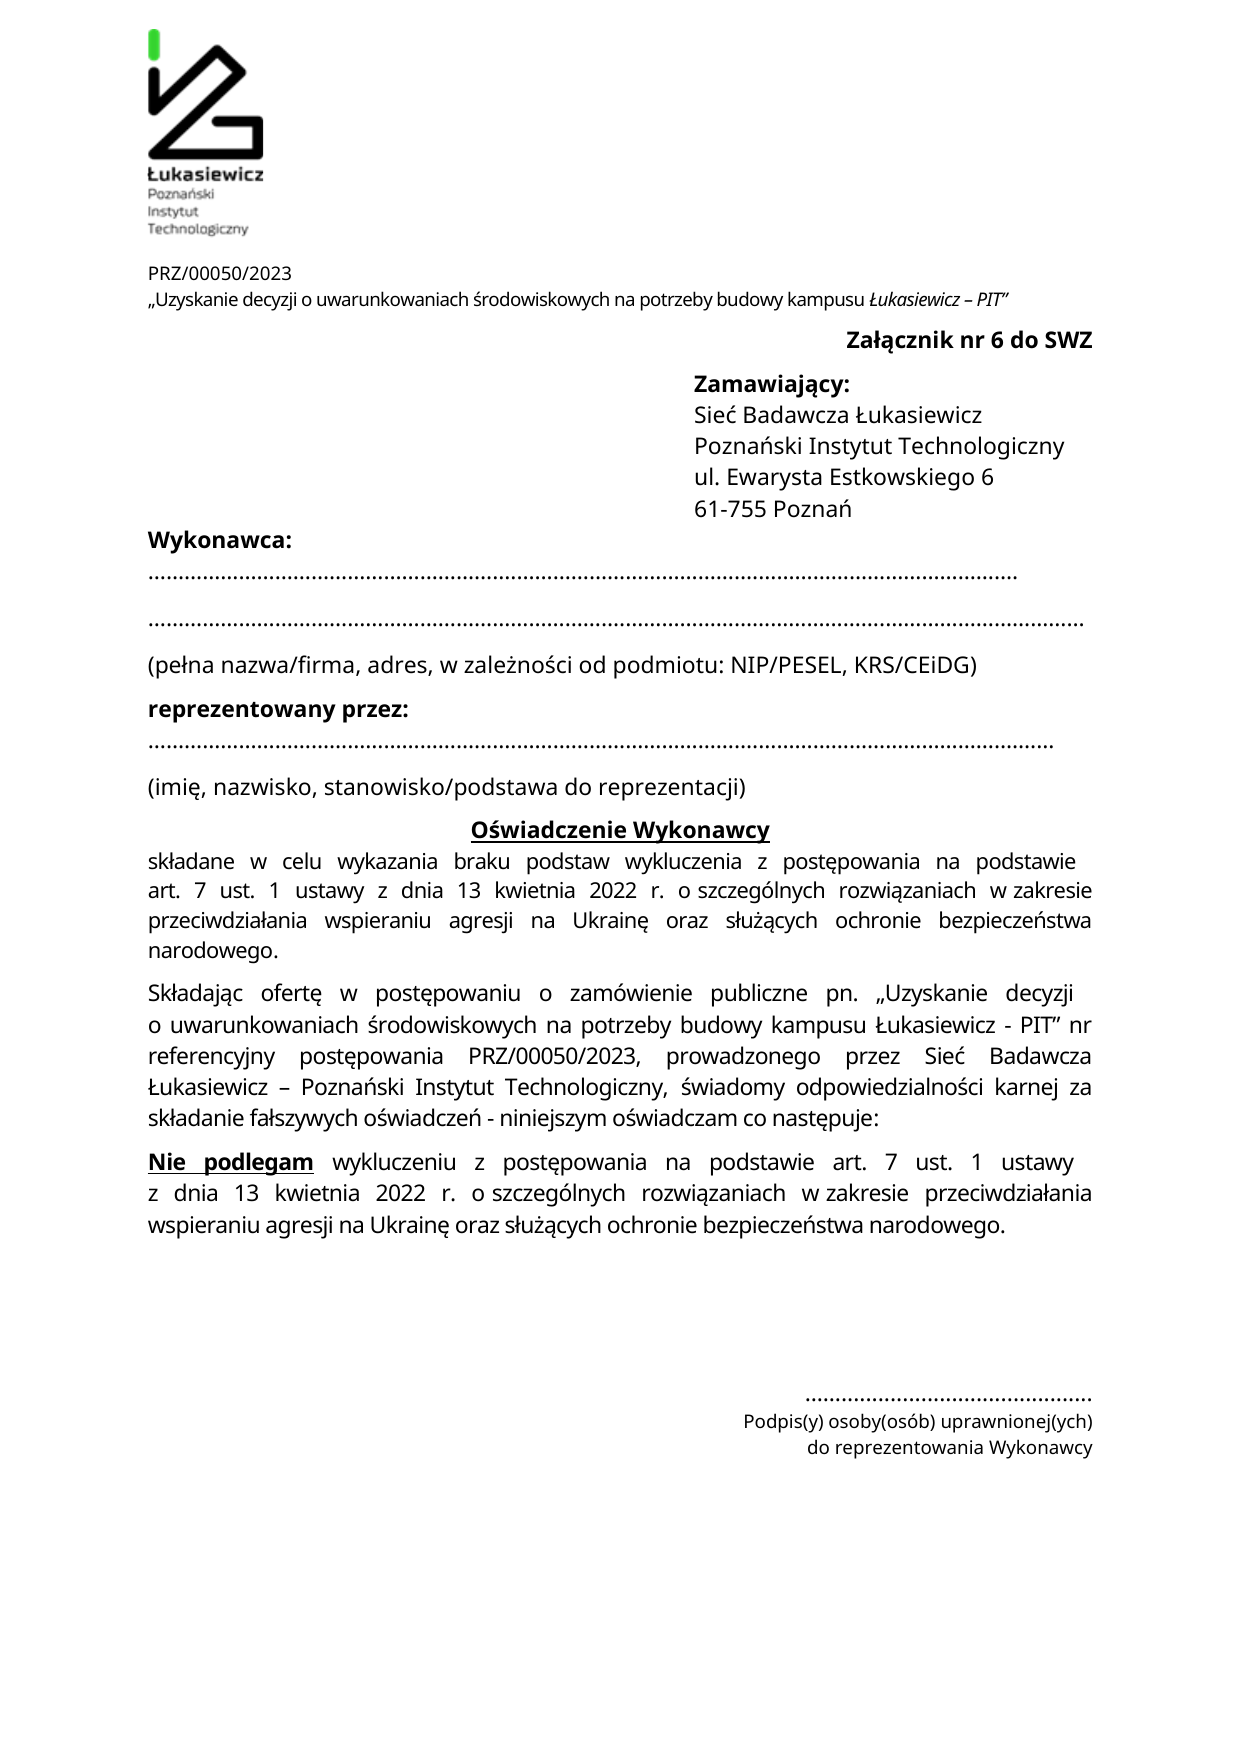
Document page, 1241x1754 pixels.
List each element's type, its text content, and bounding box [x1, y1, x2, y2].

text ……......................................... [148, 1377, 1093, 1409]
text Nie podlegam wykluczeniu z postępowania na podstawie art. 7 ust. 1 ustawy z dnia 13 kwietnia 2022 r. o szczególnych rozwiązaniach w zakresie przeciwdziałania wspieraniu agresji na Ukrainę oraz służących ochronie bezpieczeństwa narodowego. [148, 1146, 1093, 1240]
text Poznański Instytut Technologiczny [694, 430, 1093, 461]
text Sieć Badawcza Łukasiewicz [694, 399, 1093, 430]
text do reprezentowania Wykonawcy [148, 1434, 1093, 1460]
text (pełna nazwa/firma, adres, w zależności od podmiotu: NIP/PESEL, KRS/CEiDG) [148, 649, 1093, 680]
text 61-755 Poznań [694, 493, 1093, 524]
text Zamawiający: [694, 368, 1093, 399]
text Oświadczenie Wykonawcy [148, 814, 1093, 846]
text ul. Ewarysta Estkowskiego 6 [694, 461, 1093, 493]
text ………………………………………………….…………………………………….…………………………………….…… [148, 724, 1093, 755]
text Podpis(y) osoby(osób) uprawnionej(ych) [148, 1409, 1093, 1434]
text Wykonawca: [148, 524, 1093, 555]
text reprezentowany przez: [148, 693, 1093, 724]
picture [147, 29, 264, 238]
text Składając ofertę w postępowaniu o zamówienie publiczne pn. „Uzyskanie decyzji o uwarunkowaniach środowiskowych na potrzeby budowy kampusu Łukasiewicz - PIT” nr referencyjny postępowania PRZ/00050/2023, prowadzonego przez Sieć Badawcza Łukasiewicz – Poznański Instytut Technologiczny, świadomy odpowiedzialności karnej za składanie fałszywych oświadczeń - niniejszym oświadczam co następuje: [148, 977, 1093, 1134]
text (imię, nazwisko, stanowisko/podstawa do reprezentacji) [148, 771, 1093, 802]
text składane w celu wykazania braku podstaw wykluczenia z postępowania na podstawie art. 7 ust. 1 ustawy z dnia 13 kwietnia 2022 r. o szczególnych rozwiązaniach w zakresie przeciwdziałania wspieraniu agresji na Ukrainę oraz służących ochronie bezpieczeństwa narodowego. [148, 846, 1093, 965]
text Załącznik nr 6 do SWZ [192, 324, 1093, 355]
text ………………………………………………….…………………………………….…………………………………….…………………………………………………………………….…………………………………….…………………………… [148, 555, 1093, 633]
